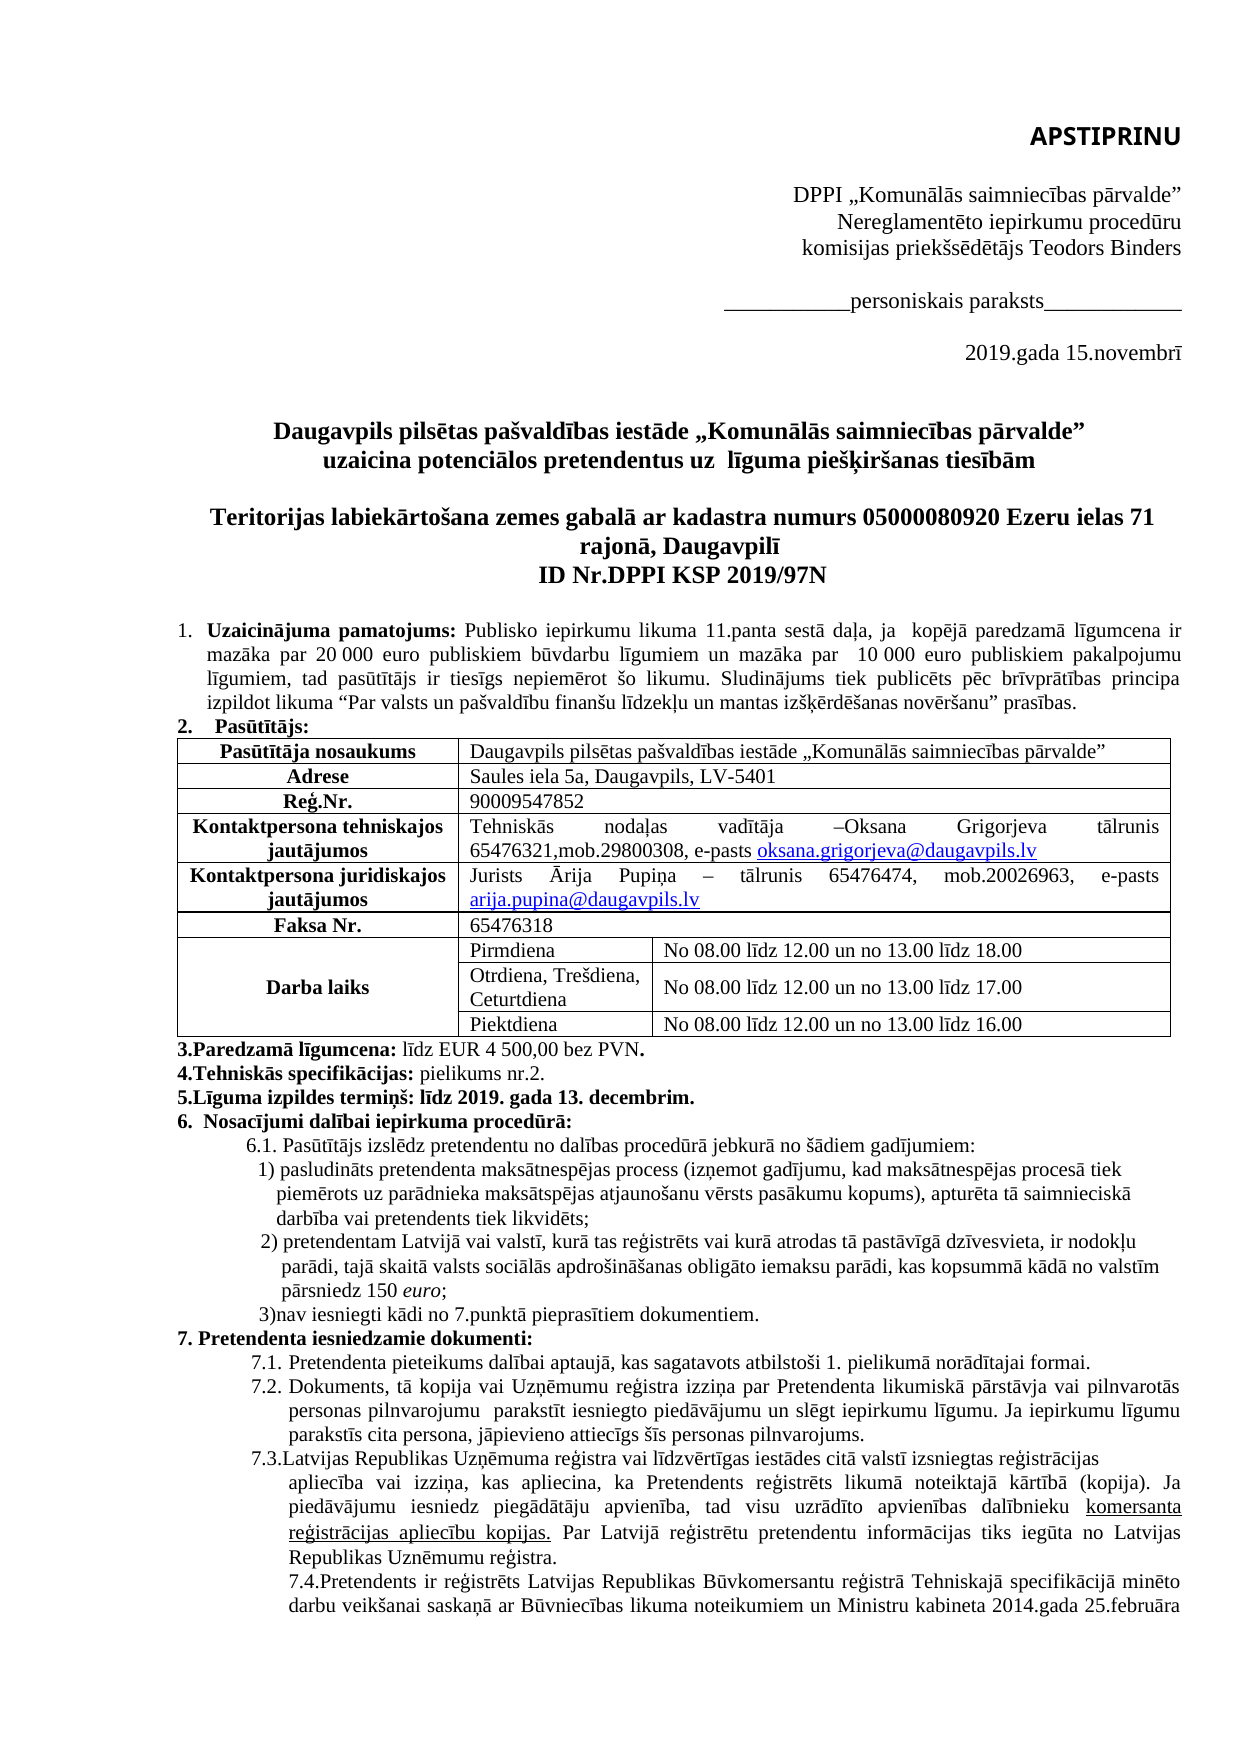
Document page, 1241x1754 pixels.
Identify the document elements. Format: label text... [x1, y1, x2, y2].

text DPPI „Komunālās saimniecības pārvalde” [177, 153, 1182, 208]
text Apstiprinu [177, 118, 1182, 153]
table_cell No 08.00 līdz 12.00 un no 13.00 līdz 16.00 [653, 1012, 1170, 1036]
text Nereglamentēto iepirkumu procedūru [177, 208, 1182, 234]
table_cell 90009547852 [459, 789, 1170, 813]
list apliecība vai izziņa, kas apliecina, ka Pretendents reģistrēts likumā noteiktajā kārtībā (kopija). Ja piedāvājumu iesniedz piegādātāju apvienība, tad visu uzrādīto apvienības dalībnieku komersanta reģistrācijas apliecību kopijas. Par Latvijā reģistrētu pretendentu informācijas tiks iegūta no Latvijas Republikas Uznēmumu reģistra. [288, 1470, 1182, 1569]
table_cell Tehniskās nodaļas vadītāja –Oksana Grigorjeva tālrunis 65476321,mob.29800308, e-pasts oksana.grigorjeva@daugavpils.lv [459, 814, 1170, 862]
subtitle uzaicina potenciālos pretendentus uz līguma piešķiršanas tiesībām [177, 445, 1182, 474]
list Dokuments, tā kopija vai Uzņēmumu reģistra izziņa par Pretendenta likumiskā pārstāvja vai pilnvarotās personas pilnvarojumu parakstīt iesniegto piedāvājumu un slēgt iepirkumu līgumu. Ja iepirkumu līgumu parakstīs cita persona, jāpievieno attiecīgs šīs personas pilnvarojums. [251, 1374, 1182, 1446]
table_cell Jurists Ārija Pupiņa – tālrunis 65476474, mob.20026963, e-pasts arija.pupina@daugavpils.lv [459, 863, 1170, 911]
list 7. Pretendenta iesniedzamie dokumenti: [177, 1326, 1182, 1350]
table_cell Saules iela 5a, Daugavpils, LV-5401 [459, 764, 1170, 788]
list 7.3.Latvijas Republikas Uzņēmuma reģistra vai līdzvērtīgas iestādes citā valstī izsniegtas reģistrācijas [251, 1446, 1182, 1470]
text ___________personiskais paraksts____________ [177, 287, 1182, 313]
text ID Nr.DPPI KSP 2019/97N [177, 560, 1182, 589]
text 3)nav iesniegti kādi no 7.punktā pieprasītiem dokumentiem. [177, 1302, 1182, 1326]
table_cell Adrese [178, 764, 458, 788]
text 2019.gada 15.novembrī [177, 339, 1182, 366]
table_cell Kontaktpersona juridiskajos jautājumos [178, 863, 458, 911]
table_cell Reģ.Nr. [178, 789, 458, 813]
text 5.Līguma izpildes termiņš: līdz 2019. gada 13. decembrim. [177, 1085, 1182, 1109]
text parādi, tajā skaitā valsts sociālās apdrošināšanas obligāto iemaksu parādi, kas kopsummā kādā no valstīm [177, 1253, 1182, 1278]
table_cell No 08.00 līdz 12.00 un no 13.00 līdz 17.00 [653, 963, 1170, 1011]
text piemērots uz parādnieka maksātspējas atjaunošanu vērsts pasākumu kopums), apturēta tā saimnieciskā [177, 1181, 1182, 1205]
table_cell Piektdiena [459, 1012, 652, 1036]
text 6. Nosacījumi dalībai iepirkuma procedūrā: [177, 1109, 1182, 1133]
table_cell Darba laiks [178, 938, 458, 1036]
table_header Daugavpils pilsētas pašvaldības iestāde „Komunālās saimniecības pārvalde” [459, 739, 1170, 763]
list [288, 1569, 1182, 1617]
text darbība vai pretendents tiek likvidēts; [177, 1205, 1182, 1229]
table_cell Pirmdiena [459, 938, 652, 962]
table_cell No 08.00 līdz 12.00 un no 13.00 līdz 18.00 [653, 938, 1170, 962]
text 4.Tehniskās specifikācijas: pielikums nr.2. [177, 1061, 1182, 1085]
table_cell 65476318 [459, 913, 1170, 937]
subtitle Daugavpils pilsētas pašvaldības iestāde „Komunālās saimniecības pārvalde” [177, 416, 1182, 445]
text 2) pretendentam Latvijā vai valstī, kurā tas reģistrēts vai kurā atrodas tā pastāvīgā dzīvesvieta, ir nodokļu [177, 1229, 1182, 1253]
text 6.1. Pasūtītājs izslēdz pretendentu no dalības procedūrā jebkurā no šādiem gadījumiem: [177, 1133, 1182, 1157]
text komisijas priekšsēdētājs Teodors Binders [177, 234, 1182, 260]
table_cell Faksa Nr. [178, 913, 458, 937]
text 1) pasludināts pretendenta maksātnespējas process (izņemot gadījumu, kad maksātnespējas procesā tiek [177, 1157, 1182, 1181]
subtitle Uzaicinājuma pamatojums: Publisko iepirkumu likuma 11.panta sestā daļa, ja kopējā paredzamā līgumcena ir mazāka par 20 000 euro publiskiem būvdarbu līgumiem un mazāka par 10 000 euro publiskiem pakalpojumu līgumiem, tad pasūtītājs ir tiesīgs nepiemērot šo likumu. Sludinājums tiek publicēts pēc brīvprātības principa izpildot likuma “Par valsts un pašvaldību finanšu līdzekļu un mantas izšķērdēšanas novēršanu” prasības. [177, 617, 1182, 714]
text pārsniedz 150 euro; [177, 1278, 1182, 1302]
text 3.Paredzamā līgumcena: līdz EUR 4 500,00 bez PVN. [177, 1037, 1182, 1061]
subtitle Pasūtītājs: [177, 714, 1182, 738]
table_cell Otrdiena, Trešdiena, Ceturtdiena [459, 963, 652, 1011]
table_header Pasūtītāja nosaukums [178, 739, 458, 763]
text Teritorijas labiekārtošana zemes gabalā ar kadastra numurs 05000080920 Ezeru ielas 71 rajonā, Daugavpilī [177, 502, 1182, 560]
list Pretendenta pieteikums dalībai aptaujā, kas sagatavots atbilstoši 1. pielikumā norādītajai formai. [251, 1350, 1182, 1374]
table_cell Kontaktpersona tehniskajos jautājumos [178, 814, 458, 862]
